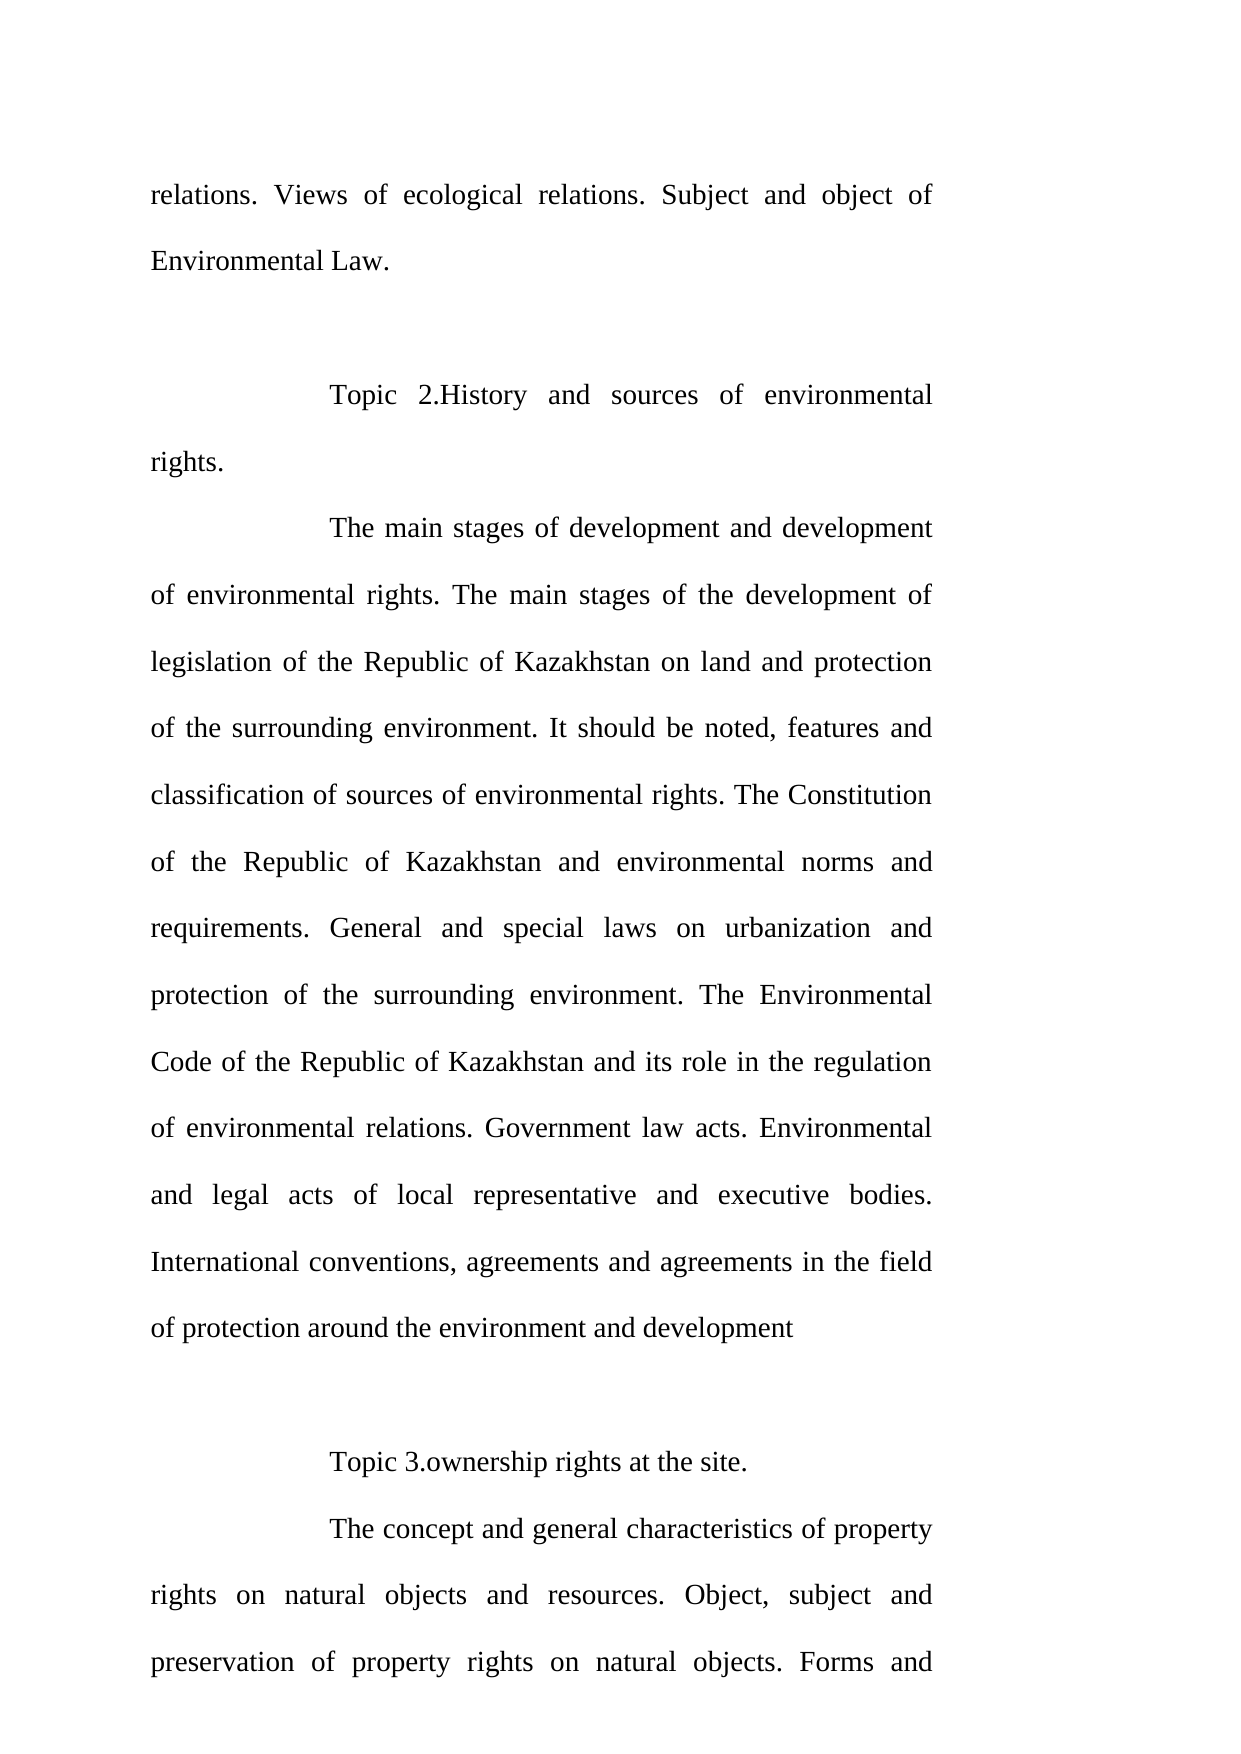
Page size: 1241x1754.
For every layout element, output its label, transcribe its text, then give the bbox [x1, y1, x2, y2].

subtitle The main stages of development and development of environmental rights. The main stages of the development of legislation of the Republic of Kazakhstan on land and protection of the surrounding environment. It should be noted, features and classification of sources of environmental rights. The Constitution of the Republic of Kazakhstan and environmental norms and requirements. General and special laws on urbanization and protection of the surrounding environment. The Environmental Code of the Republic of Kazakhstan and its role in the regulation of environmental relations. Government law acts. Environmental and legal acts of local representative and executive bodies. International conventions, agreements and agreements in the field of protection around the environment and development [150, 477, 933, 1344]
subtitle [150, 144, 933, 277]
subtitle Topic 3.ownership rights at the site. [150, 1411, 933, 1478]
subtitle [150, 1478, 933, 1678]
subtitle Topic 2.History and sources of environmental rights. [150, 344, 933, 477]
